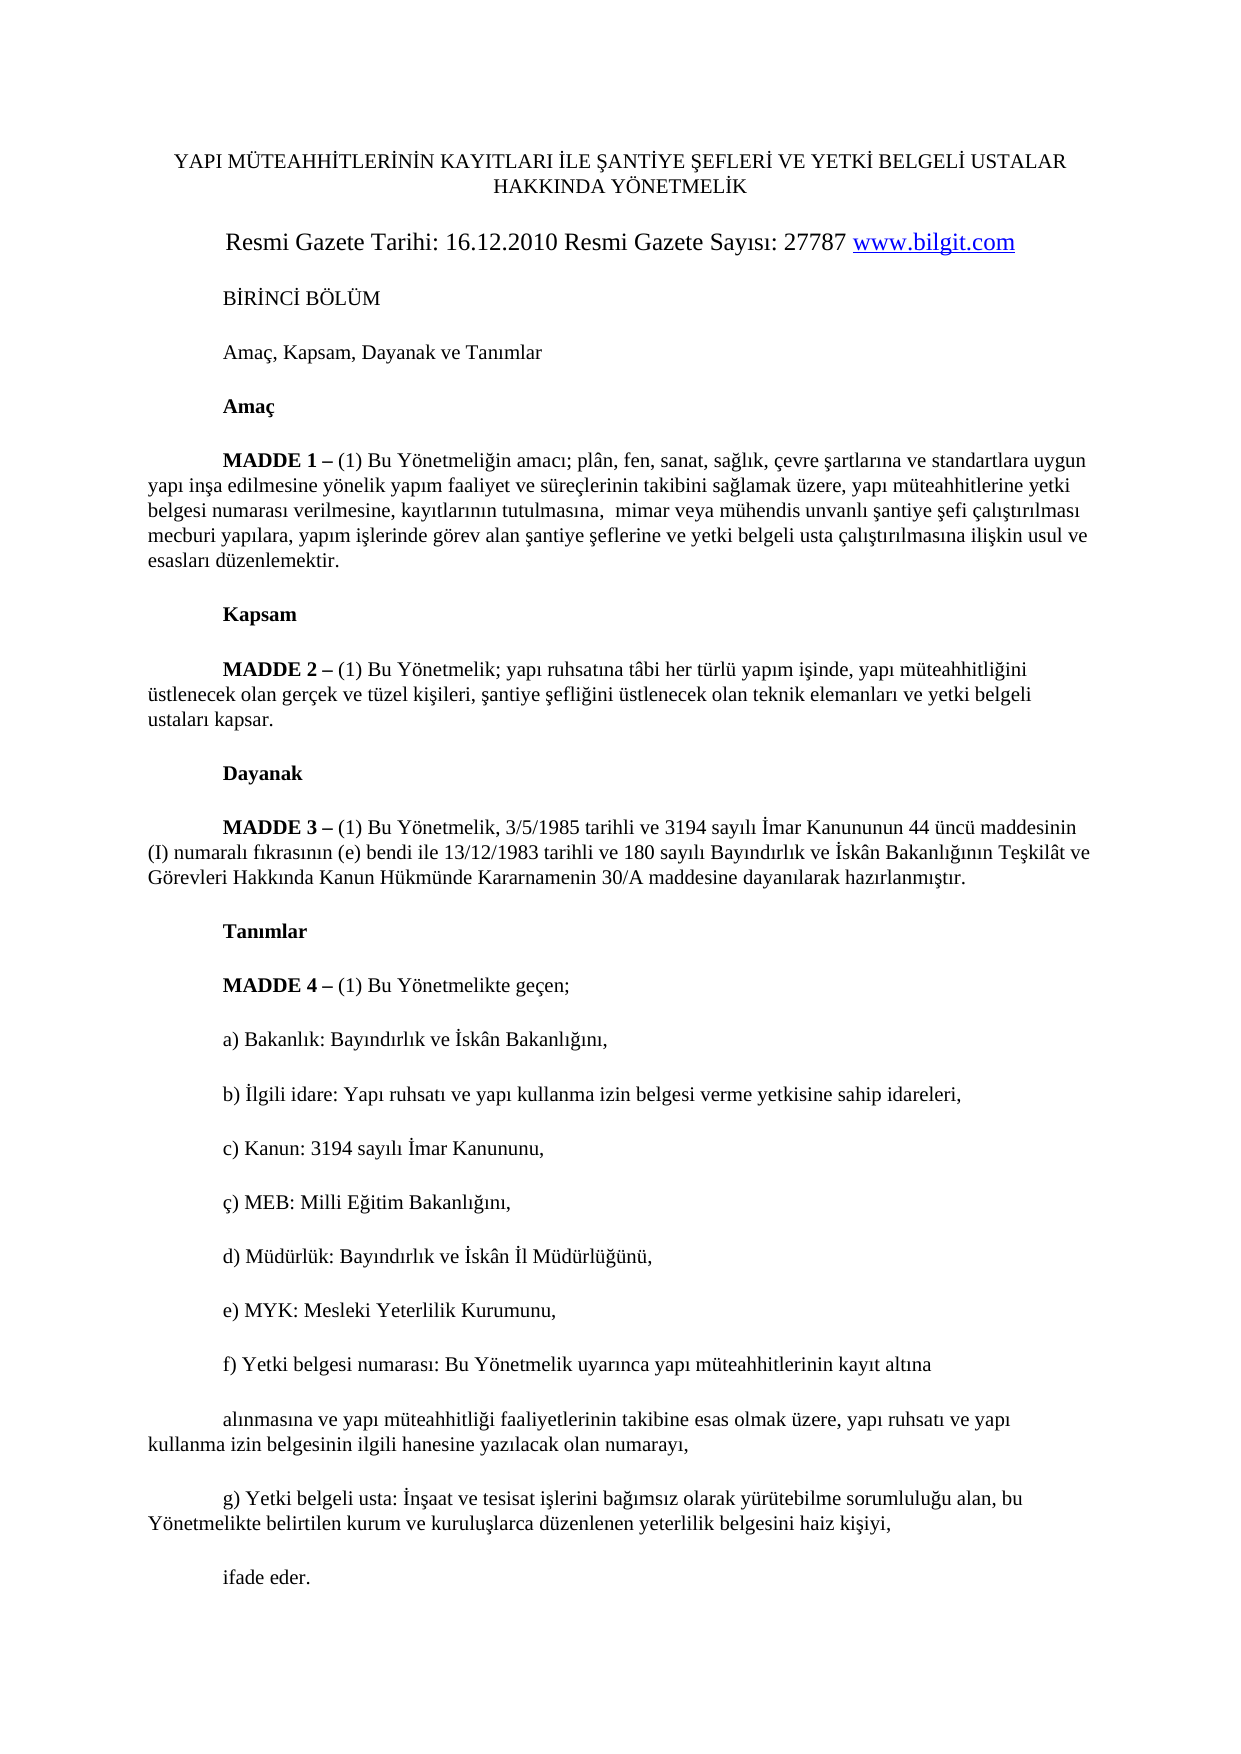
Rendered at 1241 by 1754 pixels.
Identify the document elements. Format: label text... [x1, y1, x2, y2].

text MADDE 1 – (1) Bu Yönetmeliğin amacı; plân, fen, sanat, sağlık, çevre şartlarına ve standartlara uygun yapı inşa edilmesine yönelik yapım faaliyet ve süreçlerinin takibini sağlamak üzere, yapı müteahhitlerine yetki belgesi numarası verilmesine, kayıtlarının tutulmasına, mimar veya mühendis unvanlı şantiye şefi çalıştırılması mecburi yapılara, yapım işlerinde görev alan şantiye şeflerine ve yetki belgeli usta çalıştırılmasına ilişkin usul ve esasları düzenlemektir. [148, 447, 1093, 572]
text b) İlgili idare: Yapı ruhsatı ve yapı kullanma izin belgesi verme yetkisine sahip idareleri, [148, 1081, 1093, 1106]
text Tanımlar [148, 918, 1093, 943]
text MADDE 3 – (1) Bu Yönetmelik, 3/5/1985 tarihli ve 3194 sayılı İmar Kanununun 44 üncü maddesinin (I) numaralı fıkrasının (e) bendi ile 13/12/1983 tarihli ve 180 sayılı Bayındırlık ve İskân Bakanlığının Teşkilât ve Görevleri Hakkında Kanun Hükmünde Kararnamenin 30/A maddesine dayanılarak hazırlanmıştır. [148, 814, 1093, 889]
text f) Yetki belgesi numarası: Bu Yönetmelik uyarınca yapı müteahhitlerinin kayıt altına [148, 1351, 1093, 1376]
text Amaç [148, 393, 1093, 418]
text MADDE 2 – (1) Bu Yönetmelik; yapı ruhsatına tâbi her türlü yapım işinde, yapı müteahhitliğini üstlenecek olan gerçek ve tüzel kişileri, şantiye şefliğini üstlenecek olan teknik elemanları ve yetki belgeli ustaları kapsar. [148, 656, 1093, 731]
text Kapsam [148, 601, 1093, 626]
text e) MYK: Mesleki Yeterlilik Kurumunu, [148, 1297, 1093, 1322]
text Amaç, Kapsam, Dayanak ve Tanımlar [148, 339, 1093, 364]
text a) Bakanlık: Bayındırlık ve İskân Bakanlığını, [148, 1026, 1093, 1051]
text MADDE 4 – (1) Bu Yönetmelikte geçen; [148, 972, 1093, 997]
text alınmasına ve yapı müteahhitliği faaliyetlerinin takibine esas olmak üzere, yapı ruhsatı ve yapı kullanma izin belgesinin ilgili hanesine yazılacak olan numarayı, [148, 1406, 1093, 1456]
text c) Kanun: 3194 sayılı İmar Kanununu, [148, 1135, 1093, 1160]
text g) Yetki belgeli usta: İnşaat ve tesisat işlerini bağımsız olarak yürütebilme sorumluluğu alan, bu Yönetmelikte belirtilen kurum ve kuruluşlarca düzenlenen yeterlilik belgesini haiz kişiyi, [148, 1485, 1093, 1535]
text d) Müdürlük: Bayındırlık ve İskân İl Müdürlüğünü, [148, 1243, 1093, 1268]
text Dayanak [148, 760, 1093, 785]
text ç) MEB: Milli Eğitim Bakanlığını, [148, 1189, 1093, 1214]
text BİRİNCİ BÖLÜM [148, 285, 1093, 310]
text Resmi Gazete Tarihi: 16.12.2010 Resmi Gazete Sayısı: 27787 www.bilgit.com [148, 227, 1093, 256]
text ifade eder. [148, 1564, 1093, 1589]
text YAPI MÜTEAHHİTLERİNİN KAYITLARI İLE ŞANTİYE ŞEFLERİ VE YETKİ BELGELİ USTALAR HAKKINDA YÖNETMELİK [148, 148, 1093, 198]
